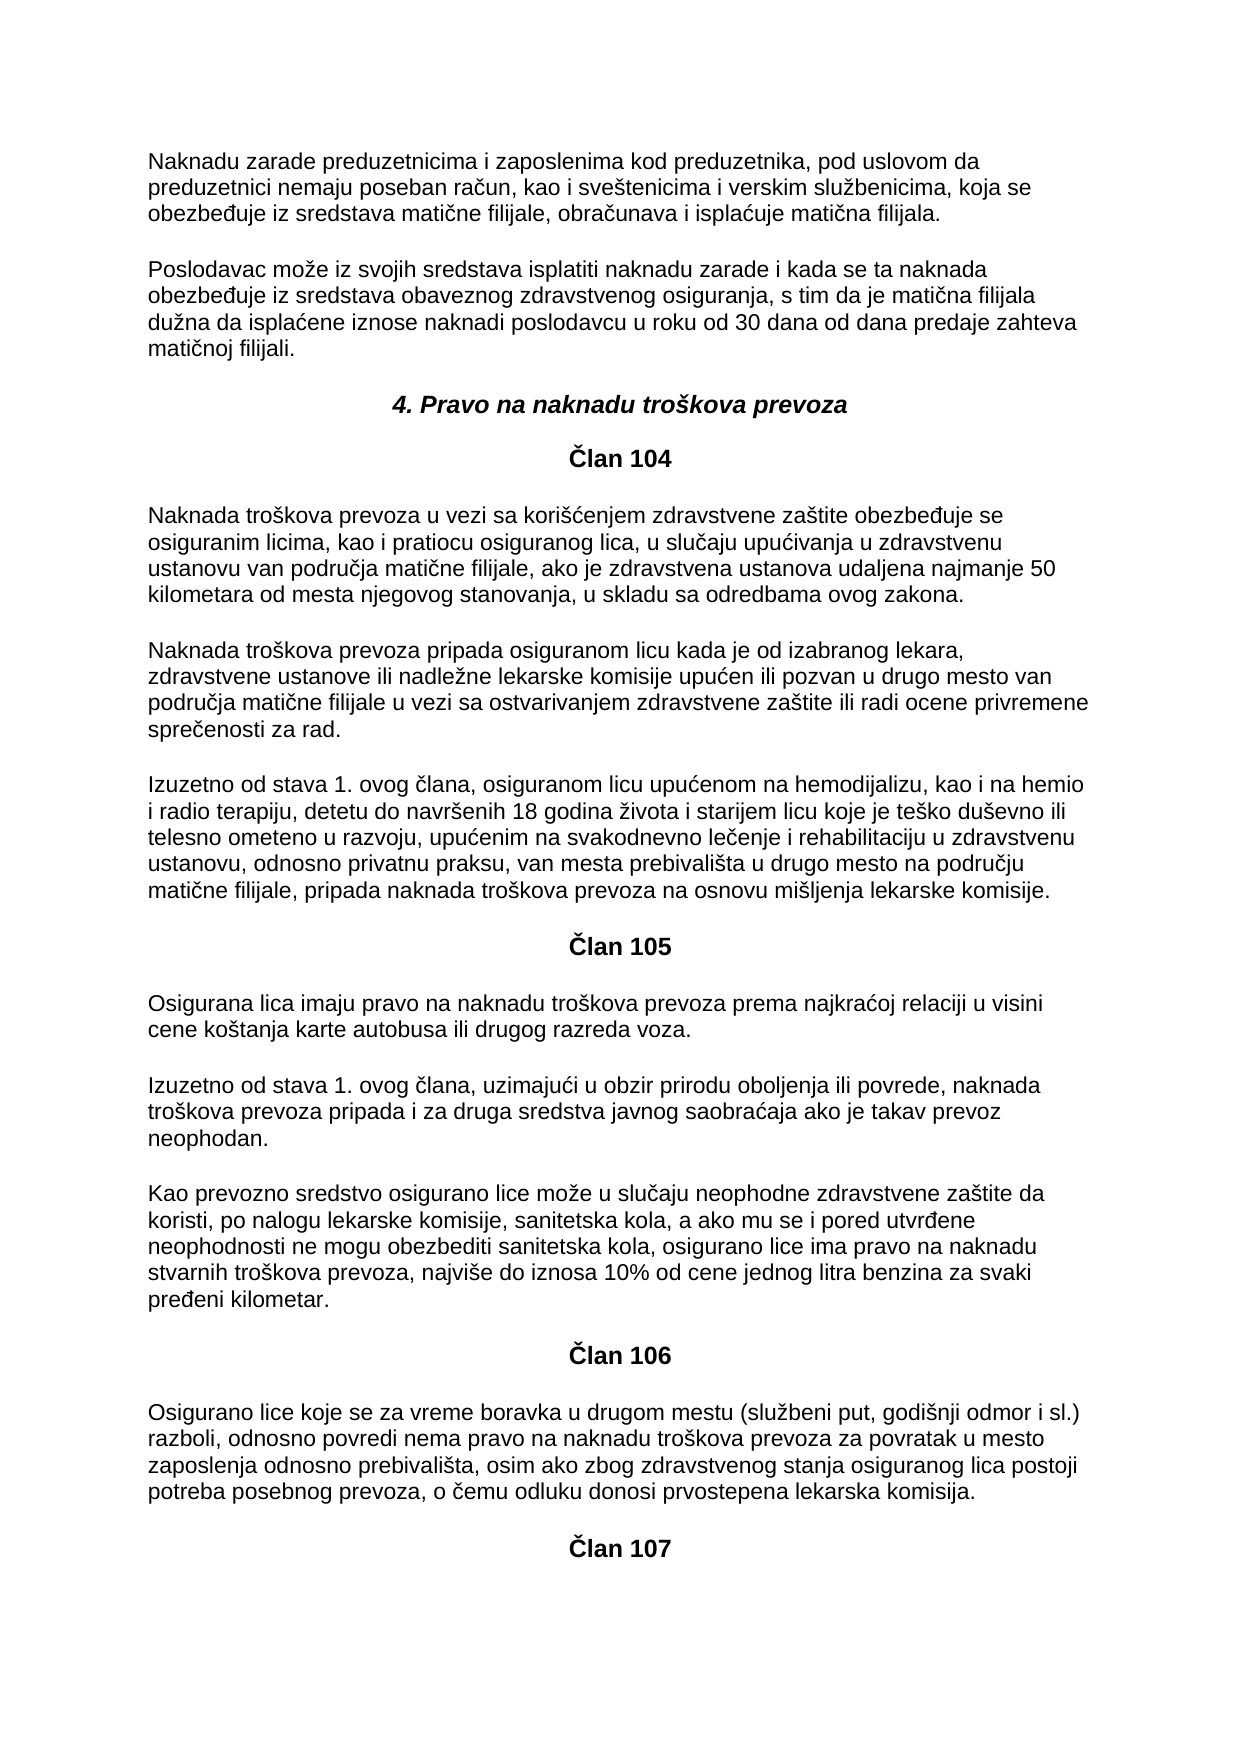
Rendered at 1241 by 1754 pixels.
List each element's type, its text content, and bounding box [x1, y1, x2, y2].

text Osigurana lica imaju pravo na naknadu troškova prevoza prema najkraćoj relaciji u visini cene koštanja karte autobusa ili drugog razreda voza. [148, 990, 1093, 1043]
text Naknada troškova prevoza pripada osiguranom licu kada je od izabranog lekara, zdravstvene ustanove ili nadležne lekarske komisije upućen ili pozvan u drugo mesto van područja matične filijale u vezi sa ostvarivanjem zdravstvene zaštite ili radi ocene privremene sprečenosti za rad. [148, 637, 1093, 742]
text Član 105 [148, 932, 1093, 961]
text Član 107 [148, 1534, 1093, 1562]
text Član 104 [148, 444, 1093, 473]
text Član 106 [148, 1341, 1093, 1370]
text Naknada troškova prevoza u vezi sa korišćenjem zdravstvene zaštite obezbeđuje se osiguranim licima, kao i pratiocu osiguranog lica, u slučaju upućivanja u zdravstvenu ustanovu van područja matične filijale, ako je zdravstvena ustanova udaljena najmanje 50 kilometara od mesta njegovog stanovanja, u skladu sa odredbama ovog zakona. [148, 502, 1093, 607]
text Osigurano lice koje se za vreme boravka u drugom mestu (službeni put, godišnji odmor i sl.) razboli, odnosno povredi nema pravo na naknadu troškova prevoza za povratak u mesto zaposlenja odnosno prebivališta, osim ako zbog zdravstvenog stanja osiguranog lica postoji potreba posebnog prevoza, o čemu odluku donosi prvostepena lekarska komisija. [148, 1399, 1093, 1504]
text Izuzetno od stava 1. ovog člana, uzimajući u obzir prirodu oboljenja ili povrede, naknada troškova prevoza pripada i za druga sredstva javnog saobraćaja ako je takav prevoz neophodan. [148, 1072, 1093, 1151]
text Poslodavac može iz svojih sredstava isplatiti naknadu zarade i kada se ta naknada obezbeđuje iz sredstava obaveznog zdravstvenog osiguranja, s tim da je matična filijala dužna da isplaćene iznose naknadi poslodavcu u roku od 30 dana od dana predaje zahteva matičnoj filijali. [148, 256, 1093, 361]
text 4. Pravo na naknadu troškova prevoza [148, 390, 1093, 419]
text Izuzetno od stava 1. ovog člana, osiguranom licu upućenom na hemodijalizu, kao i na hemio i radio terapiju, detetu do navršenih 18 godina života i starijem licu koje je teško duševno ili telesno ometeno u razvoju, upućenim na svakodnevno lečenje i rehabilitaciju u zdravstvenu ustanovu, odnosno privatnu praksu, van mesta prebivališta u drugo mesto na području matične filijale, pripada naknada troškova prevoza na osnovu mišljenja lekarske komisije. [148, 771, 1093, 903]
text Naknadu zarade preduzetnicima i zaposlenima kod preduzetnika, pod uslovom da preduzetnici nemaju poseban račun, kao i sveštenicima i verskim službenicima, koja se obezbeđuje iz sredstava matične filijale, obračunava i isplaćuje matična filijala. [148, 148, 1093, 227]
text Kao prevozno sredstvo osigurano lice može u slučaju neophodne zdravstvene zaštite da koristi, po nalogu lekarske komisije, sanitetska kola, a ako mu se i pored utvrđene neophodnosti ne mogu obezbediti sanitetska kola, osigurano lice ima pravo na naknadu stvarnih troškova prevoza, najviše do iznosa 10% od cene jednog litra benzina za svaki pređeni kilometar. [148, 1180, 1093, 1312]
